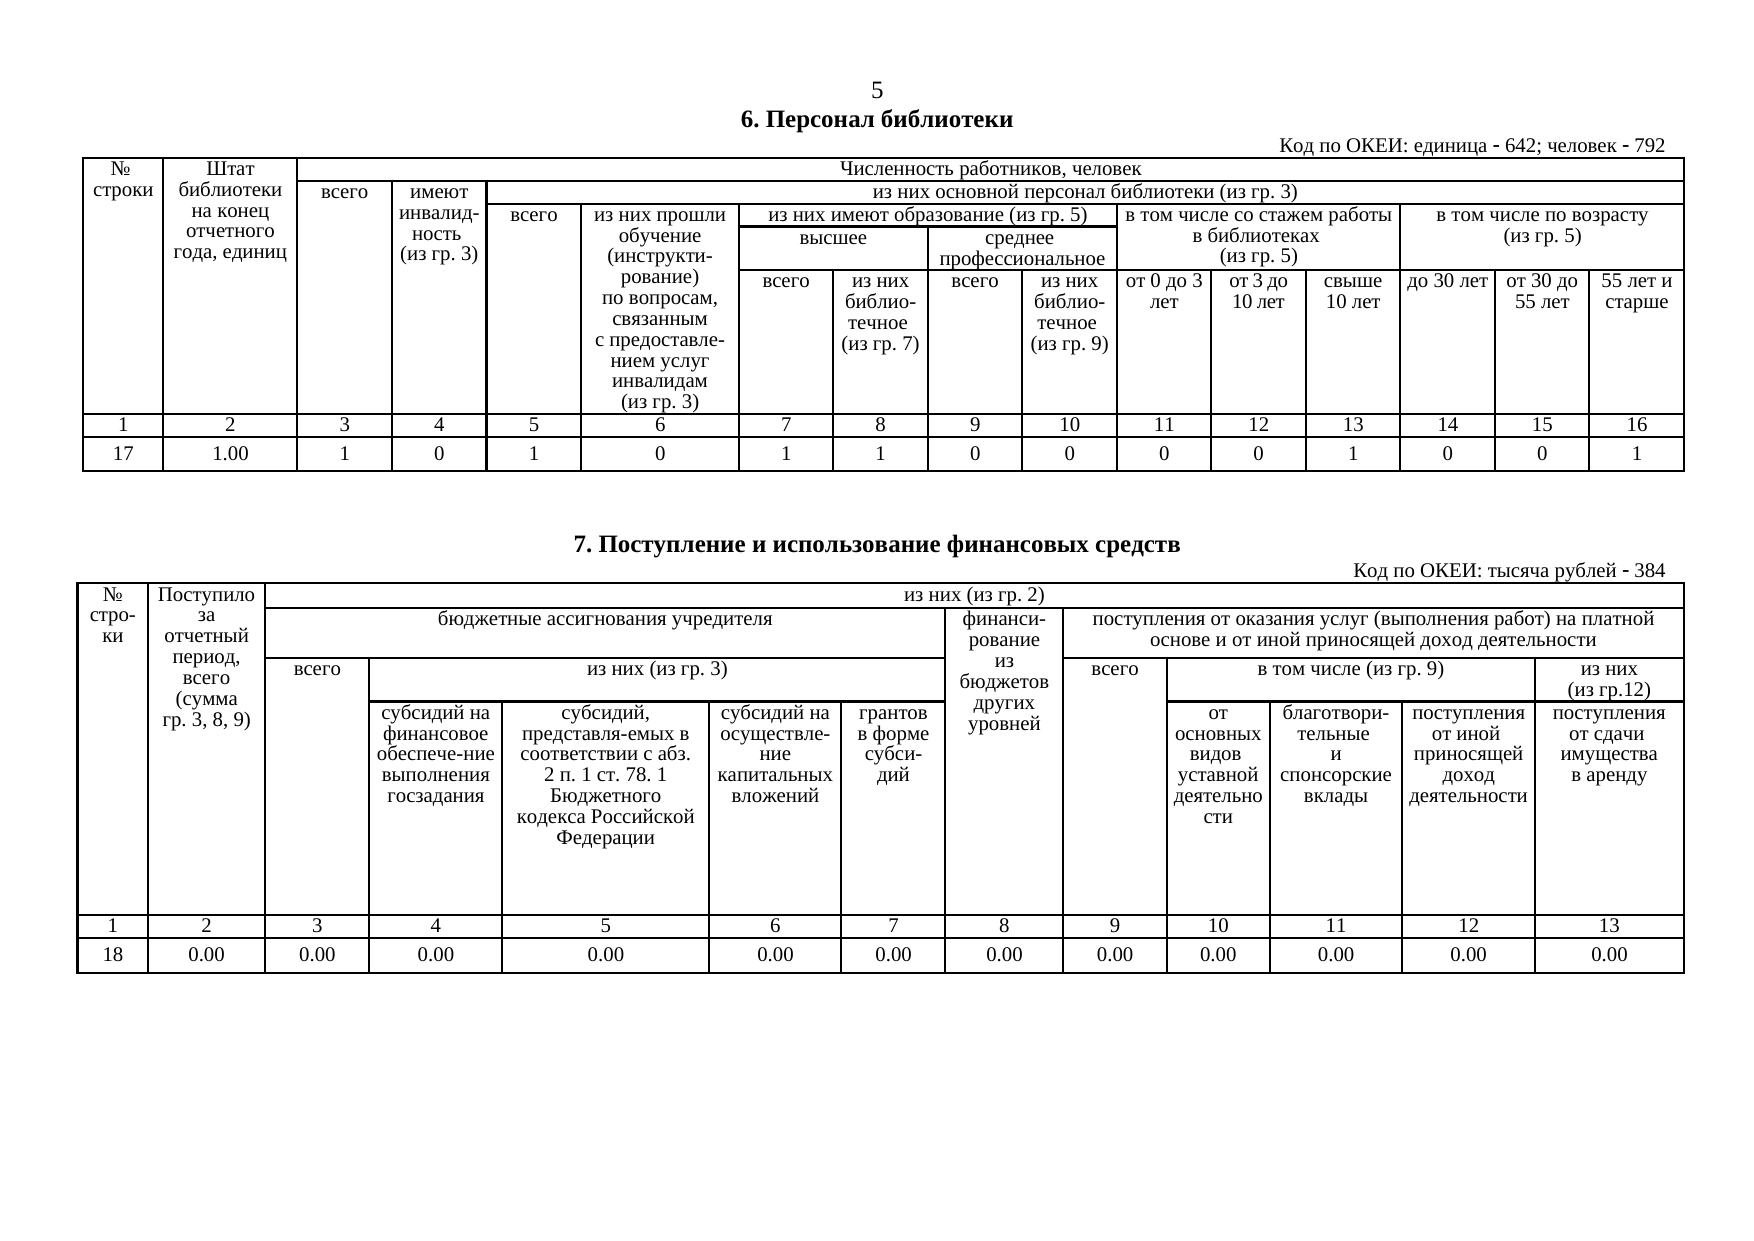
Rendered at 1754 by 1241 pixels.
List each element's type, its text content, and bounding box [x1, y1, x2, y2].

table_cell 18 [79, 939, 147, 972]
table_cell субсидий, представля-емых в соответствии с абз. 2 п. 1 ст. 78. 1 Бюджетного кодекса Российской Федерации [503, 703, 708, 914]
table_cell 13 [1536, 916, 1683, 937]
table_cell из них библио-течное (из гр. 9) [1023, 271, 1116, 413]
table_cell 7 [740, 415, 832, 436]
table_cell поступления от оказания услуг (выполнения работ) на платной основе и от иной приносящей доход деятельности [1064, 609, 1683, 657]
table_cell 2 [164, 415, 296, 436]
text 7. Поступление и использование финансовых средств [89, 529, 1665, 558]
table_cell 1 [1590, 438, 1683, 470]
table_cell 9 [1064, 916, 1166, 937]
table_cell 0.00 [370, 939, 501, 972]
table_cell 13 [1307, 415, 1399, 436]
table_header № стро-ки [79, 584, 147, 914]
table_header Штат библиотеки на конец отчетного года, единиц [164, 159, 296, 413]
table_cell 0.00 [710, 939, 840, 972]
table_cell 2 [149, 916, 264, 937]
table_cell 0.00 [842, 939, 944, 972]
table_cell 14 [1401, 415, 1494, 436]
table_cell 4 [393, 415, 485, 436]
table_cell всего [266, 659, 368, 914]
table_cell в том числе со стажем работы в библиотеках (из гр. 5) [1118, 205, 1399, 269]
table_cell 0.00 [503, 939, 708, 972]
table_header Численность работников, человек [298, 159, 1683, 179]
table_cell всего [929, 271, 1021, 413]
table_cell 0.00 [1064, 939, 1166, 972]
table_cell 0 [1401, 438, 1494, 470]
table_cell 0.00 [1536, 939, 1683, 972]
table_cell из них основной персонал библиотеки (из гр. 3) [488, 182, 1683, 202]
table_cell в том числе по возрасту (из гр. 5) [1401, 205, 1683, 269]
table_cell 0 [582, 438, 738, 470]
table_cell 1 [1307, 438, 1399, 470]
table_cell 12 [1403, 916, 1534, 937]
table_cell 5 [488, 415, 580, 436]
table_cell 7 [842, 916, 944, 937]
table_cell 17 [84, 438, 162, 470]
table_cell 0 [1496, 438, 1588, 470]
table_cell от основных видов уставной деятельности [1168, 703, 1269, 914]
table_cell в том числе (из гр. 9) [1168, 659, 1534, 700]
table_cell 0 [393, 438, 485, 470]
table_cell 55 лет и старше [1590, 271, 1683, 413]
table_cell 8 [946, 916, 1062, 937]
table_cell из них имеют образование (из гр. 5) [740, 205, 1116, 225]
table_cell 3 [298, 415, 391, 436]
table_cell 1.00 [164, 438, 296, 470]
text 6. Персонал библиотеки [89, 104, 1665, 132]
table_cell 0 [1023, 438, 1116, 470]
table_cell 0.00 [149, 939, 264, 972]
table_cell субсидий на финансовое обеспече-ние выполнения госзадания [370, 703, 501, 914]
table_cell 1 [488, 438, 580, 470]
table_cell 6 [710, 916, 840, 937]
table_cell свыше 10 лет [1307, 271, 1399, 413]
table_cell 0.00 [946, 939, 1062, 972]
table_cell 0 [929, 438, 1021, 470]
table_cell 1 [79, 916, 147, 937]
table_header № строки [84, 159, 162, 413]
table_cell до 30 лет [1401, 271, 1494, 413]
table_cell среднее профессиональное [929, 228, 1116, 269]
table_cell 0.00 [1168, 939, 1269, 972]
table_cell субсидий на осуществле-ние капитальных вложений [710, 703, 840, 914]
table_cell 4 [370, 916, 501, 937]
table_cell 0.00 [1271, 939, 1401, 972]
table_cell финанси-рование из бюджетов других уровней [946, 609, 1062, 914]
table_cell 8 [834, 415, 927, 436]
table_cell 1 [834, 438, 927, 470]
table_cell 1 [298, 438, 391, 470]
table_cell всего [298, 182, 391, 413]
table_cell благотвори-тельные и спонсорские вклады [1271, 703, 1401, 914]
table_cell 0.00 [266, 939, 368, 972]
table_cell 11 [1118, 415, 1210, 436]
table_cell бюджетные ассигнования учредителя [266, 609, 944, 657]
text Код по ОКЕИ: единица 642; человек 792 [89, 132, 1665, 157]
table_cell 1 [740, 438, 832, 470]
table_cell 16 [1590, 415, 1683, 436]
table_cell 0.00 [1403, 939, 1534, 972]
table_cell от 3 до 10 лет [1212, 271, 1305, 413]
table_cell 11 [1271, 916, 1401, 937]
table_cell 10 [1023, 415, 1116, 436]
table_cell 12 [1212, 415, 1305, 436]
table_cell всего [488, 205, 580, 413]
table_cell всего [740, 271, 832, 413]
table_cell грантов в форме субси-дий [842, 703, 944, 914]
table_cell всего [1064, 659, 1166, 914]
table_cell 0 [1118, 438, 1210, 470]
table_cell из них прошли обучение (инструкти-рование) по вопросам, связанным с предоставле-нием услуг инвалидам (из гр. 3) [582, 205, 738, 413]
table_cell 15 [1496, 415, 1588, 436]
table_cell поступления от иной приносящей доход деятельности [1403, 703, 1534, 914]
table_cell 9 [929, 415, 1021, 436]
table_cell 10 [1168, 916, 1269, 937]
table_cell высшее [740, 228, 927, 269]
text Код по ОКЕИ: тысяча рублей 384 [89, 558, 1665, 582]
table_cell из них (из гр. 3) [370, 659, 944, 700]
table_cell 3 [266, 916, 368, 937]
table_cell имеют инвалид-ность (из гр. 3) [393, 182, 485, 413]
table_header Поступило за отчетный период, всего (сумма гр. 3, 8, 9) [149, 584, 264, 914]
table_cell от 0 до 3 лет [1118, 271, 1210, 413]
table_cell 0 [1212, 438, 1305, 470]
table_cell поступления от сдачи имущества в аренду [1536, 703, 1683, 914]
table_cell из них библио-течное (из гр. 7) [834, 271, 927, 413]
table_cell из них (из гр.12) [1536, 659, 1683, 700]
table_cell 6 [582, 415, 738, 436]
table_cell 1 [84, 415, 162, 436]
table_cell от 30 до 55 лет [1496, 271, 1588, 413]
table_header из них (из гр. 2) [266, 584, 1683, 607]
table_cell 5 [503, 916, 708, 937]
